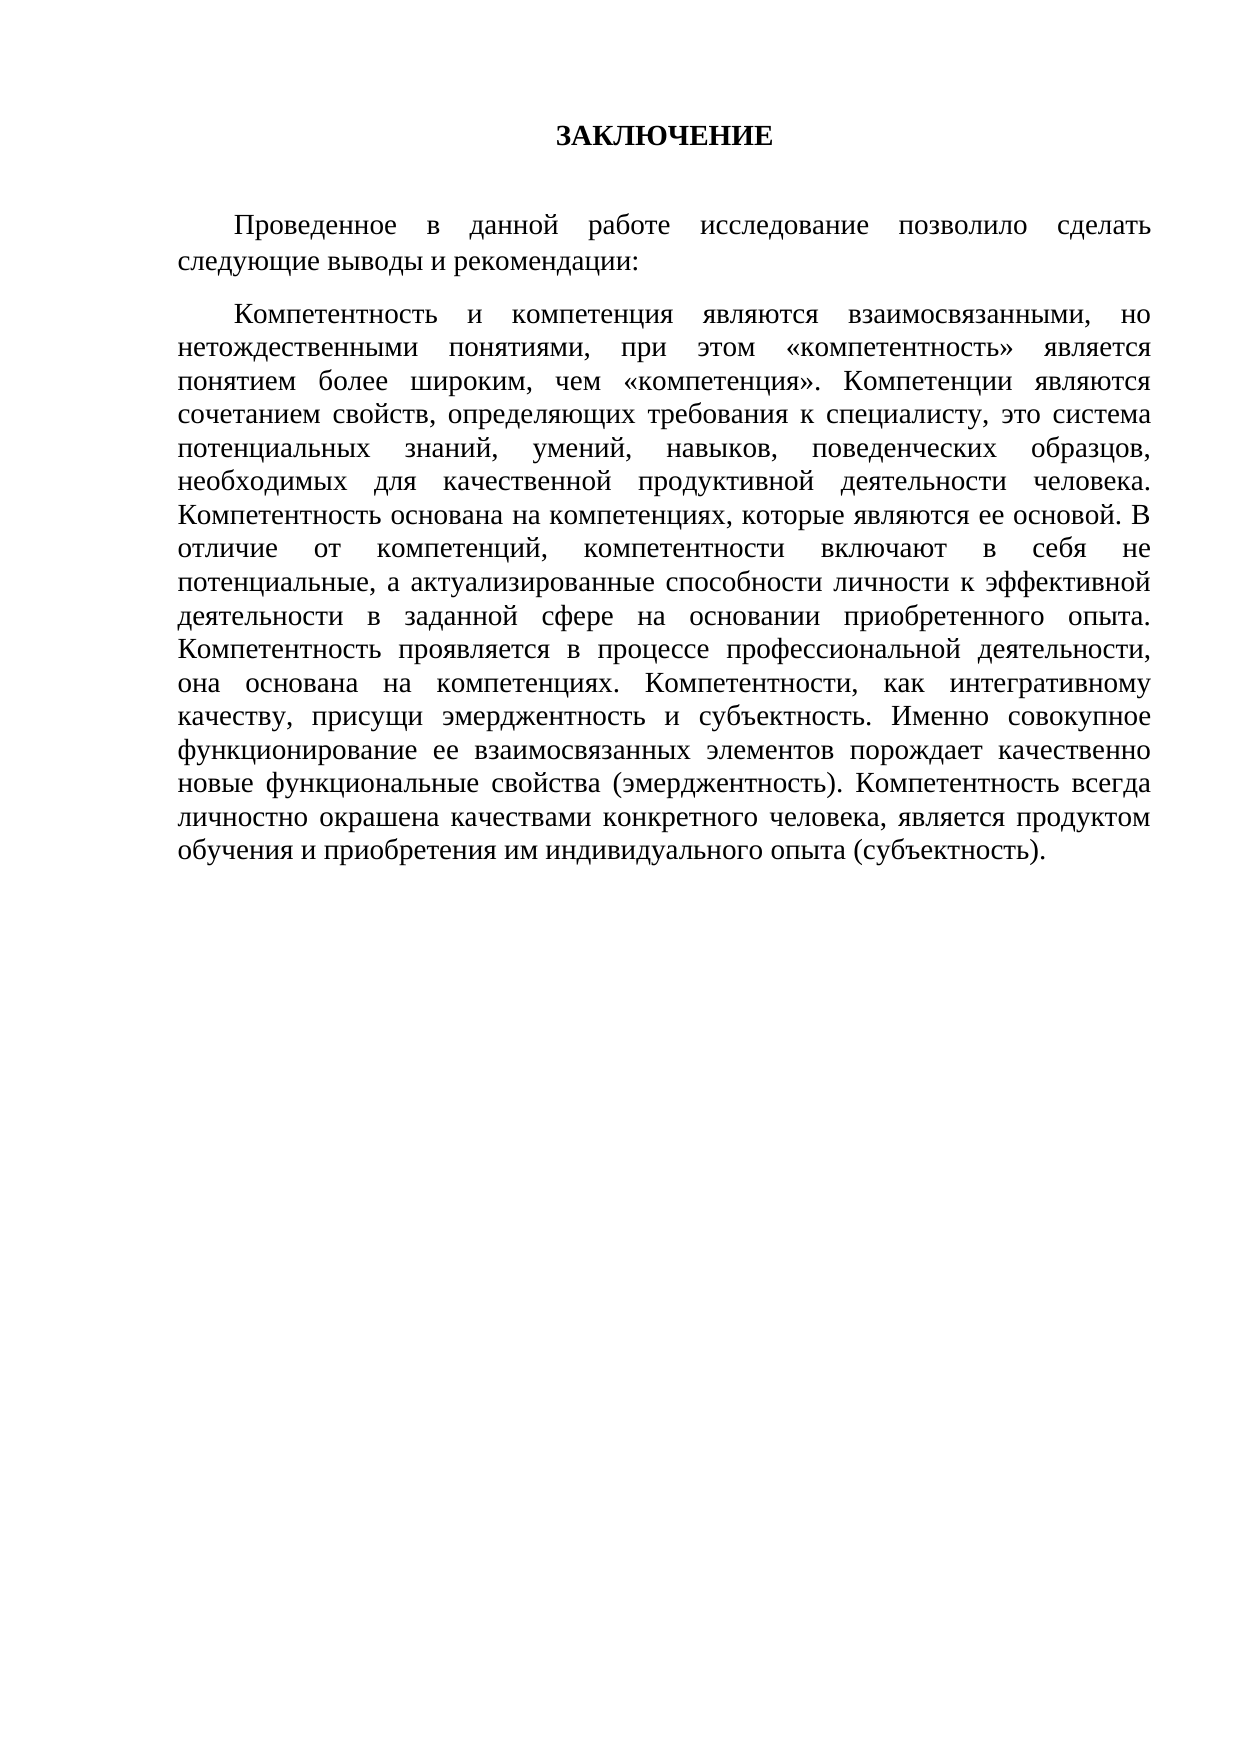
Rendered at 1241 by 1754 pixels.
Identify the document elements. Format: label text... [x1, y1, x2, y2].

text Проведенное в данной работе исследование позволило сделать следующие выводы и рекомендации: [177, 207, 1152, 276]
text Компетентность и компетенция являются взаимосвязанными, но нетождественными понятиями, при этом «компетентность» является понятием более широким, чем «компетенция». Компетенции являются сочетанием свойств, определяющих требования к специалисту, это система потенциальных знаний, умений, навыков, поведенческих образцов, необходимых для качественной продуктивной деятельности человека. Компетентность основана на компетенциях, которые являются ее основой. В отличие от компетенций, компетентности включают в себя не потенциальные, а актуализированные способности личности к эффективной деятельности в заданной сфере на основании приобретенного опыта. Компетентность проявляется в процессе профессиональной деятельности, она основана на компетенциях. Компетентности, как интегративному качеству, присущи эмерджентность и субъектность. Именно совокупное функционирование ее взаимосвязанных элементов порождает качественно новые функциональные свойства (эмерджентность). Компетентность всегда личностно окрашена качествами конкретного человека, является продуктом обучения и приобретения им индивидуального опыта (субъектность). [177, 296, 1152, 866]
text ЗАКЛЮЧЕНИЕ [177, 118, 1152, 152]
